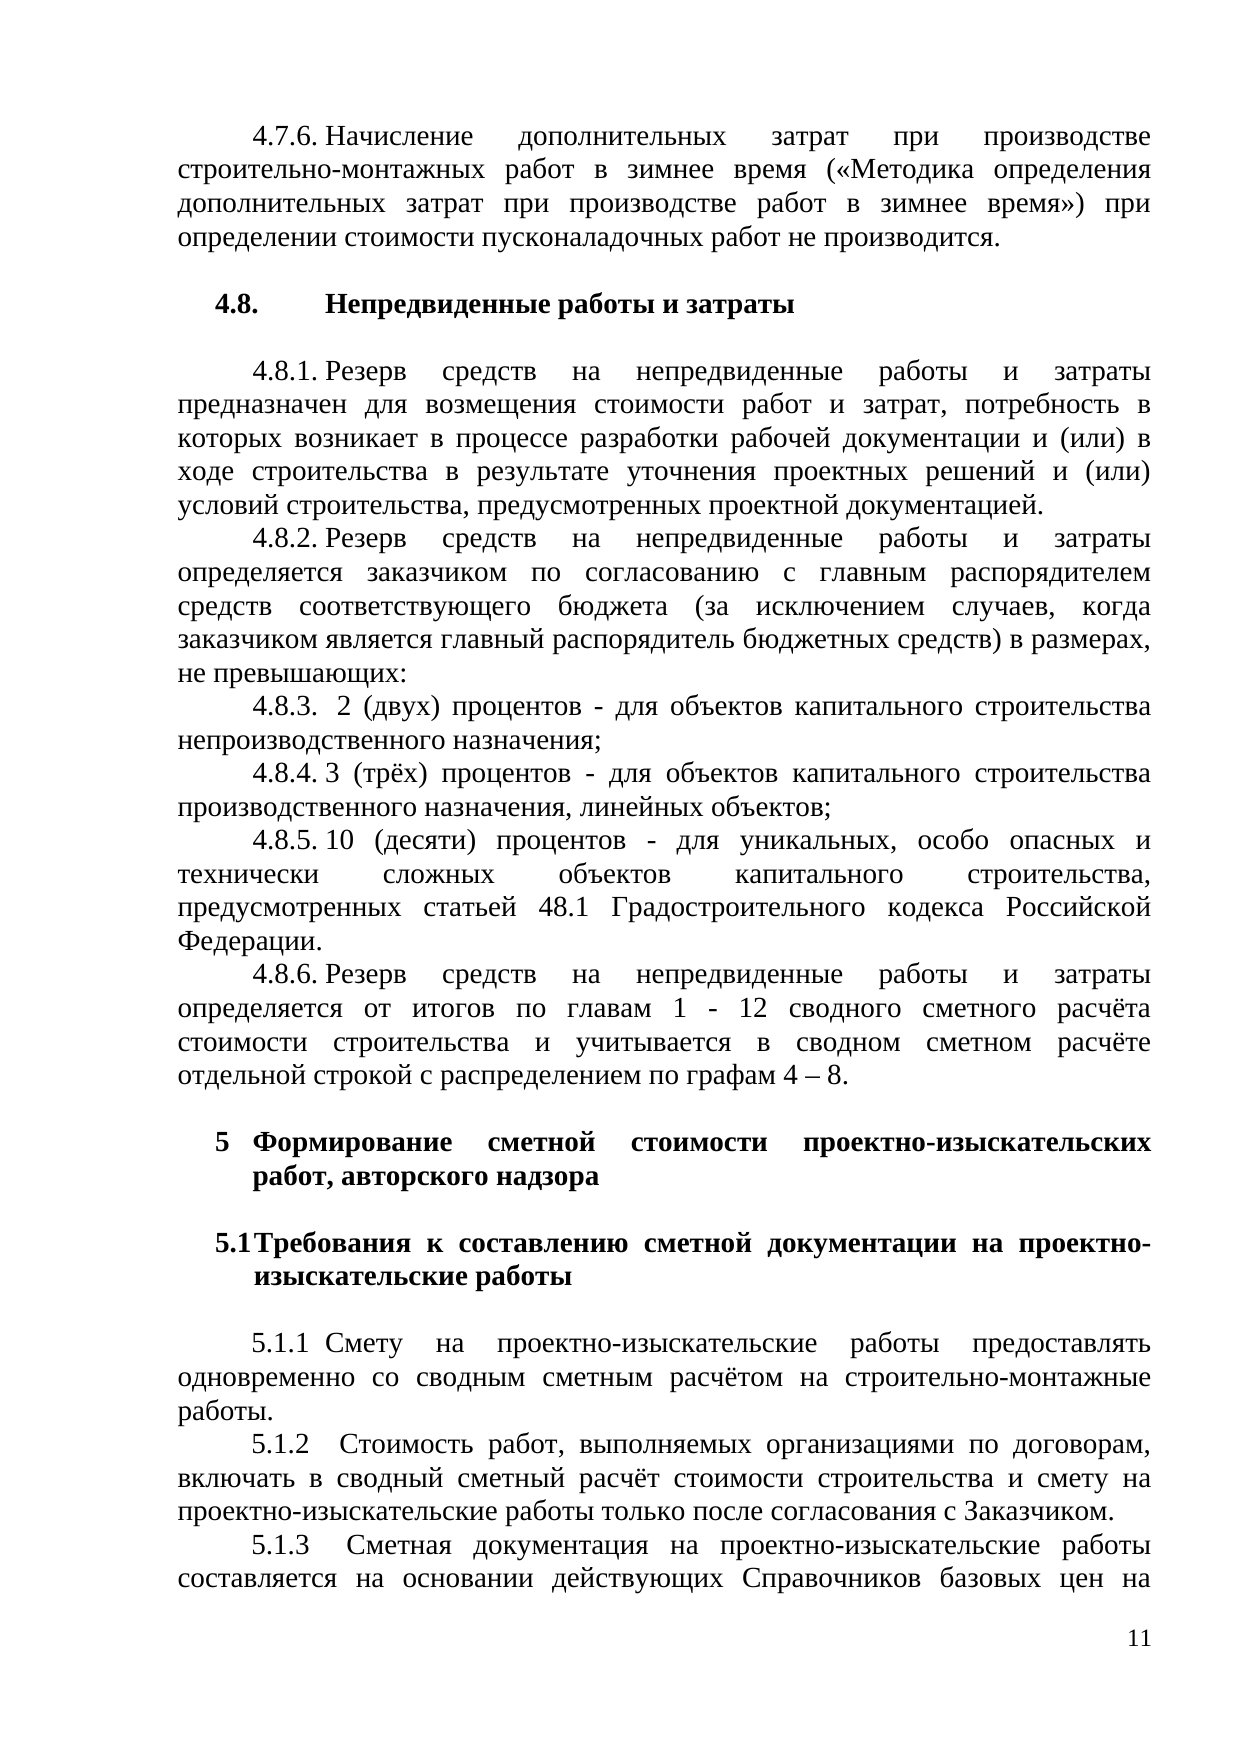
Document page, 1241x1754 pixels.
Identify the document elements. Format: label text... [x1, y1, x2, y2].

list Резерв средств на непредвиденные работы и затраты определяется от итогов по главам 1 - 12 сводного сметного расчёта стоимости строительства и учитывается в сводном сметном расчёте отдельной строкой с распределением по графам 4 – 8. [177, 957, 1152, 1091]
list Резерв средств на непредвиденные работы и затраты определяется заказчиком по согласованию с главным распорядителем средств соответствующего бюджета (за исключением случаев, когда заказчиком является главный распорядитель бюджетных средств) в размерах, не превышающих: [177, 521, 1152, 688]
list Резерв средств на непредвиденные работы и затраты предназначен для возмещения стоимости работ и затрат, потребность в которых возникает в процессе разработки рабочей документации и (или) в ходе строительства в результате уточнения проектных решений и (или) условий строительства, предусмотренных проектной документацией. [177, 353, 1152, 521]
list Начисление дополнительных затрат при производстве строительно-монтажных работ в зимнее время («Методика определения дополнительных затрат при производстве работ в зимнее время») при определении стоимости пусконаладочных работ не производится. [177, 118, 1152, 252]
list Стоимость работ, выполняемых организациями по договорам, включать в сводный сметный расчёт стоимости строительства и смету на проектно-изыскательские работы только после согласования с Заказчиком. [177, 1426, 1152, 1527]
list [177, 1527, 1152, 1594]
list 10 (десяти) процентов - для уникальных, особо опасных и технически сложных объектов капитального строительства, предусмотренных статьей 48.1 Градостроительного кодекса Российской Федерации. [177, 822, 1152, 957]
list 2 (двух) процентов - для объектов капитального строительства непроизводственного назначения; [177, 688, 1152, 755]
list Требования к составлению сметной документации на проектно-изыскательские работы [215, 1225, 1152, 1292]
list 3 (трёх) процентов - для объектов капитального строительства производственного назначения, линейных объектов; [177, 755, 1152, 822]
list Непредвиденные работы и затраты [177, 286, 1152, 319]
list Смету на проектно-изыскательские работы предоставлять одновременно со сводным сметным расчётом на строительно-монтажные работы. [177, 1326, 1152, 1426]
list Формирование сметной стоимости проектно-изыскательских работ, авторского надзора [215, 1124, 1152, 1191]
